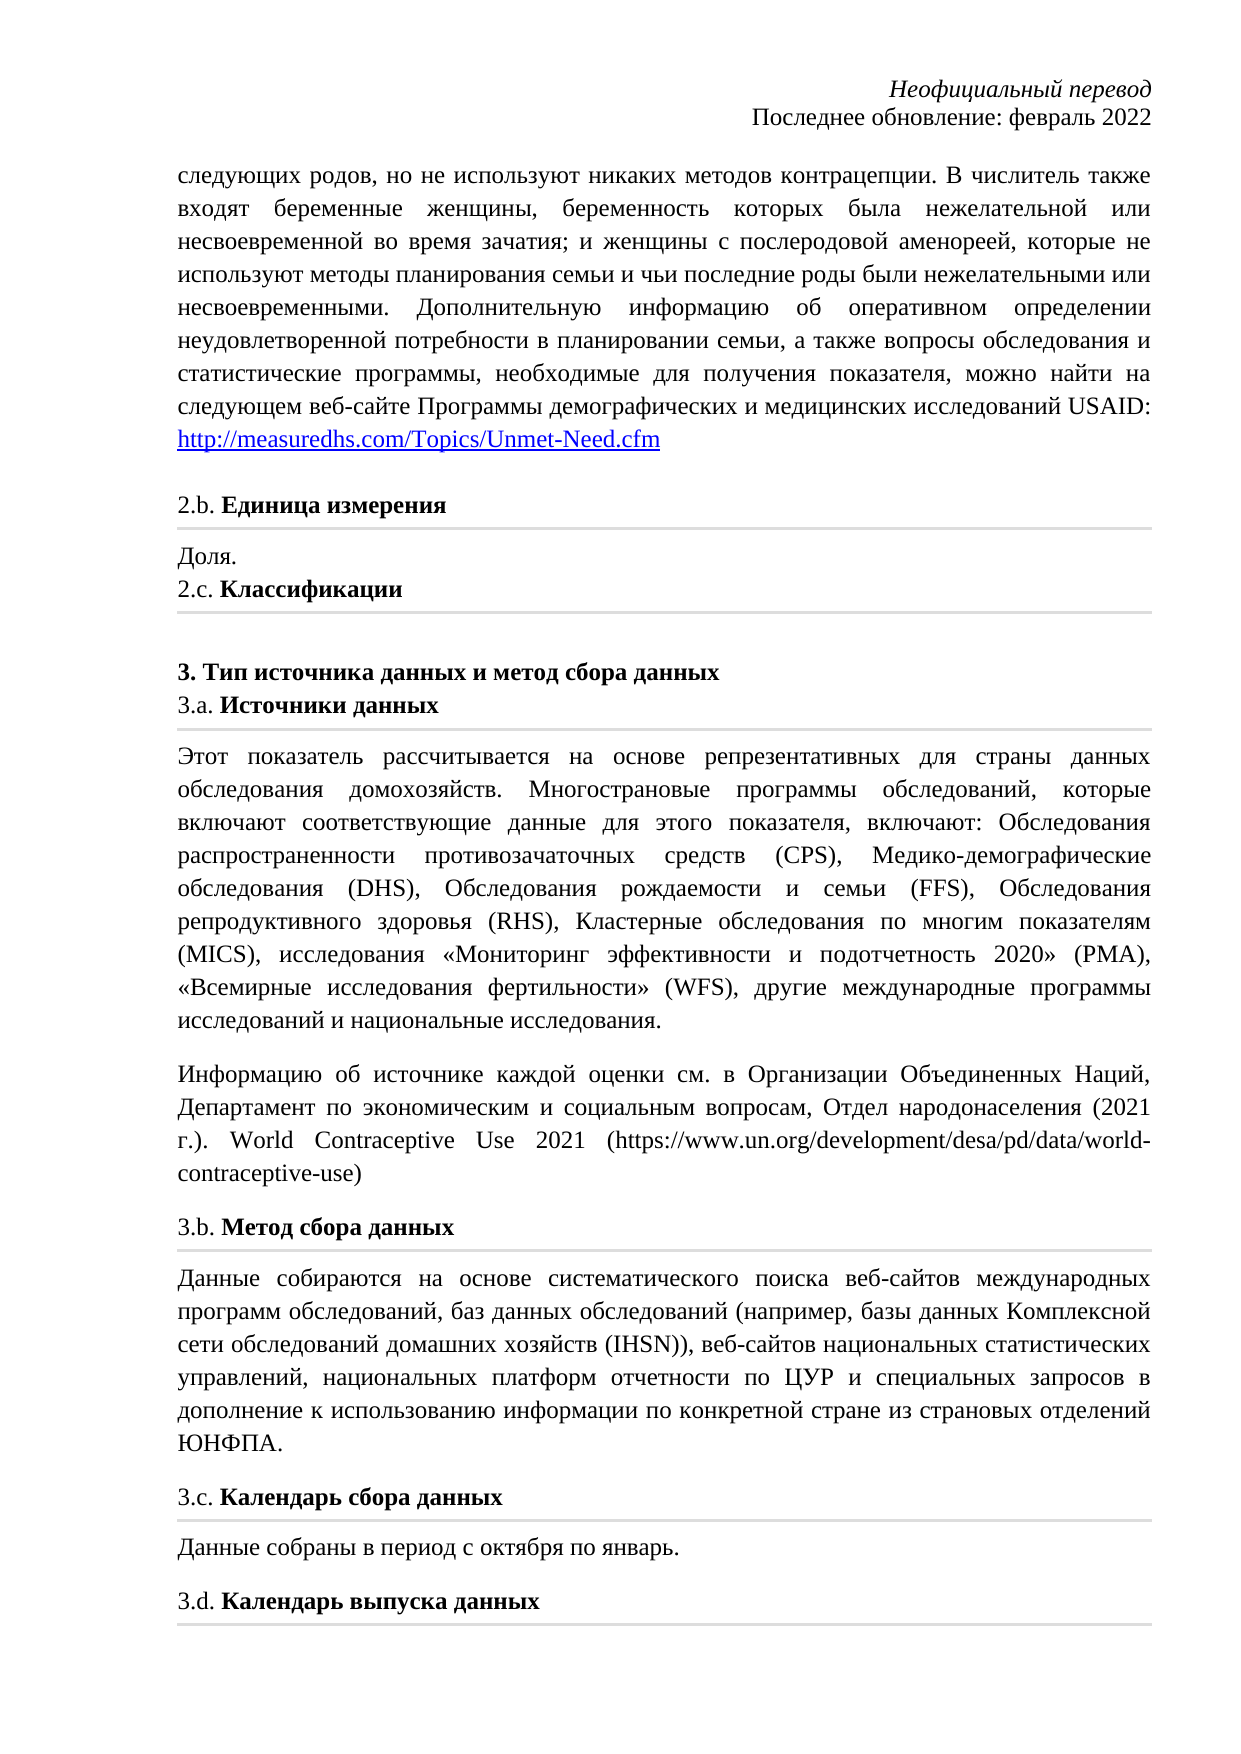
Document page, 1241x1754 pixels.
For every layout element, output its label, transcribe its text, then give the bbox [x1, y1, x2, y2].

text 3.c. Календарь сбора данных [177, 1482, 1152, 1519]
text 3.b. Метод сбора данных [177, 1212, 1152, 1249]
text Этот показатель рассчитывается на основе репрезентативных для страны данных обследования домохозяйств. Многострановые программы обследований, которые включают соответствующие данные для этого показателя, включают: Обследования распространенности противозачаточных средств (CPS), Медико-демографические обследования (DHS), Обследования рождаемости и семьи (FFS), Обследования репродуктивного здоровья (RHS), Кластерные обследования по многим показателям (MICS), исследования «Мониторинг эффективности и подотчетность 2020» (PMA), «Всемирные исследования фертильности» (WFS), другие международные программы исследований и национальные исследования. [177, 741, 1152, 1034]
text Информацию об источнике каждой оценки см. в Организации Объединенных Наций, Департамент по экономическим и социальным вопросам, Отдел народонаселения (2021 г.). World Contraceptive Use 2021 (https://www.un.org/development/desa/pd/data/world-contraceptive-use) [177, 1059, 1152, 1187]
text 3.a. Источники данных [177, 691, 1152, 728]
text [177, 160, 1152, 453]
text 2.c. Классификации [177, 574, 1152, 611]
text Доля. [177, 541, 1152, 569]
text Данные собираются на основе систематического поиска веб-сайтов международных программ обследований, баз данных обследований (например, базы данных Комплексной сети обследований домашних хозяйств (IHSN)), веб-сайтов национальных статистических управлений, национальных платформ отчетности по ЦУР и специальных запросов в дополнение к использованию информации по конкретной стране из страновых отделений ЮНФПА. [177, 1263, 1152, 1457]
text Данные собраны в период с октября по январь. [177, 1532, 1152, 1561]
text 3. Тип источника данных и метод сбора данных [177, 657, 1152, 686]
text 2.b. Единица измерения [177, 490, 1152, 527]
text 3.d. Календарь выпуска данных [177, 1586, 1152, 1623]
